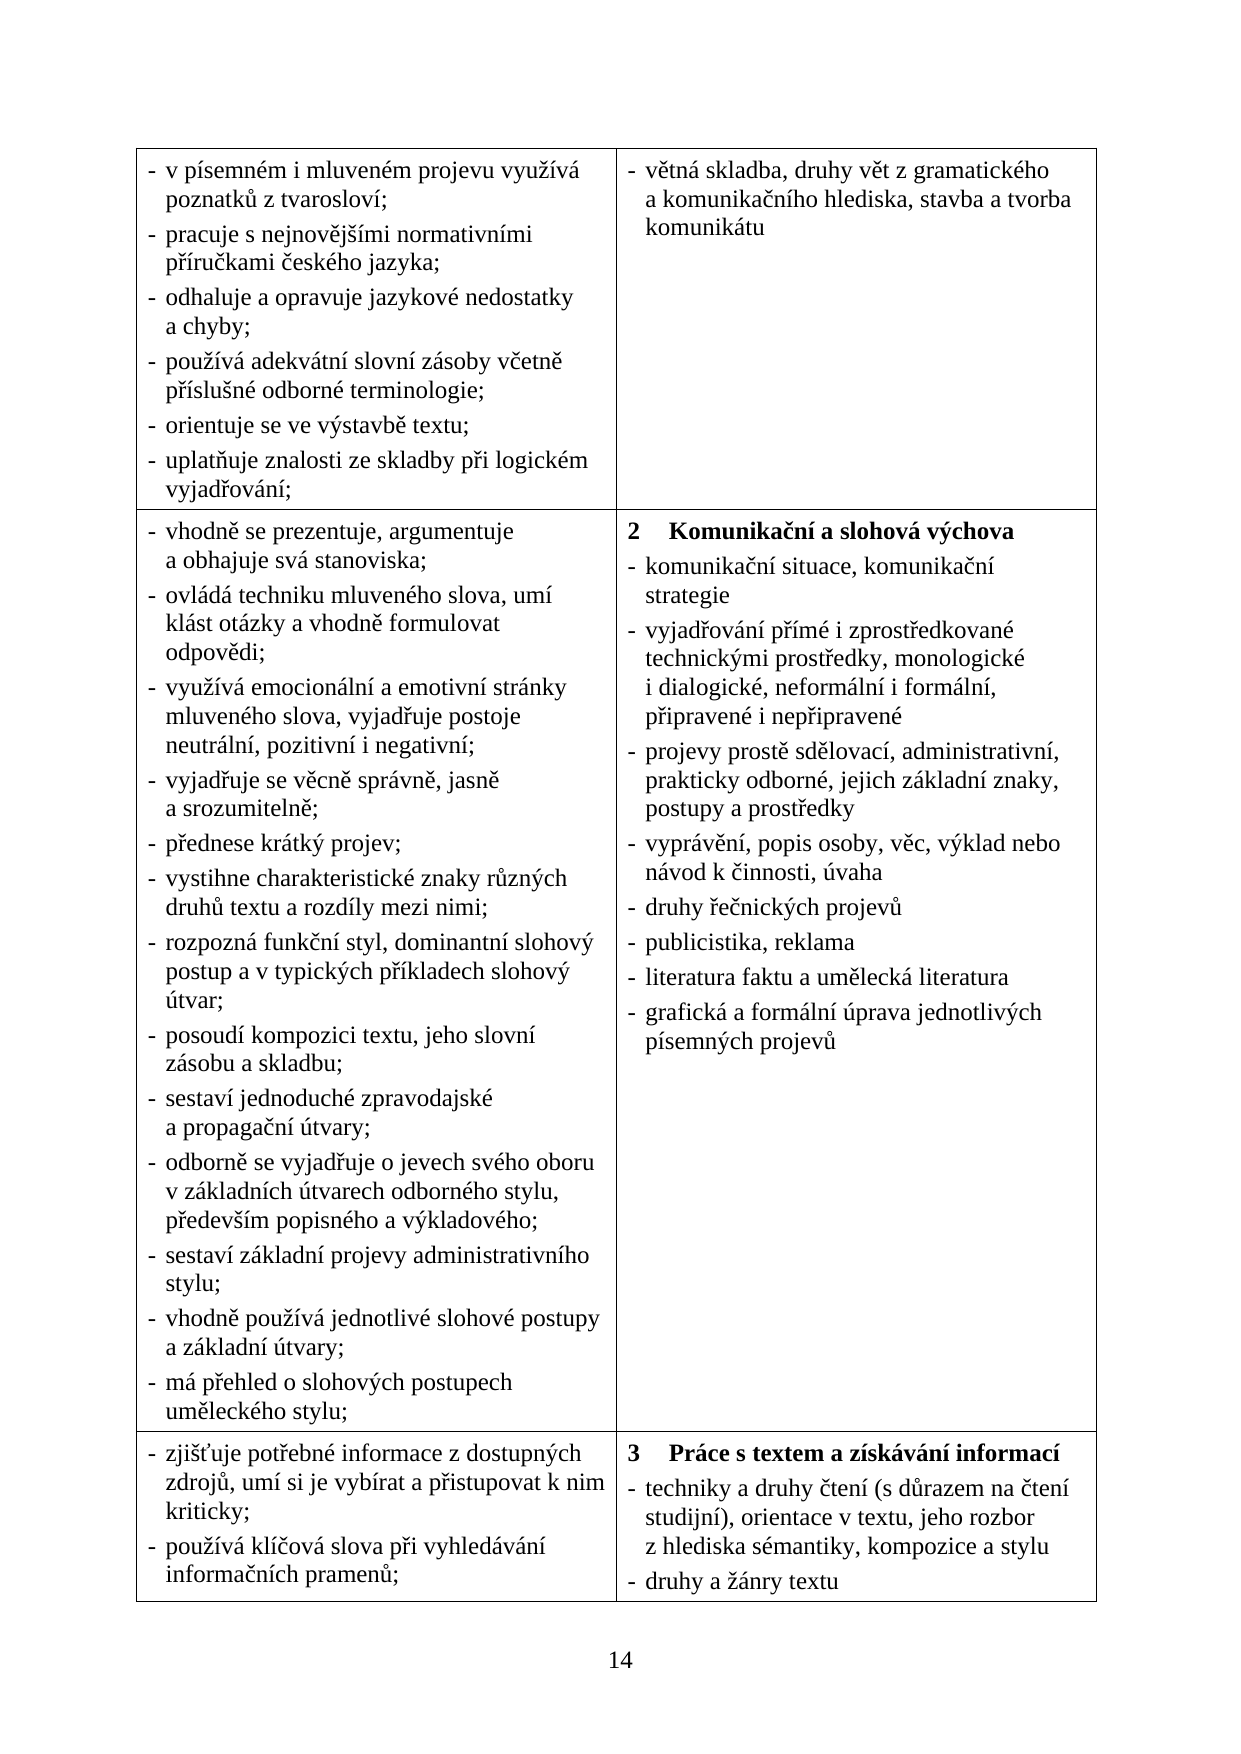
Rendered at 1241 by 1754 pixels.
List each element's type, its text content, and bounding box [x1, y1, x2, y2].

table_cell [617, 149, 1096, 509]
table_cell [617, 1432, 1096, 1601]
table_cell Komunikační a slohová výchova komunikační situace, komunikační strategie vyjadřování přímé i zprostředkované technickými prostředky, monologické i dialogické, neformální i formální, připravené i nepřipravené projevy prostě sdělovací, administrativní, prakticky odborné, jejich základní znaky, postupy a prostředky vyprávění, popis osoby, věc, výklad nebo návod k činnosti, úvaha druhy řečnických projevů publicistika, reklama literatura faktu a umělecká literatura grafická a formální úprava jednotlivých písemných projevů [617, 510, 1096, 1431]
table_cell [137, 149, 616, 509]
table_cell vhodně se prezentuje, argumentuje a obhajuje svá stanoviska; ovládá techniku mluveného slova, umí klást otázky a vhodně formulovat odpovědi; využívá emocionální a emotivní stránky mluveného slova, vyjadřuje postoje neutrální, pozitivní i negativní; vyjadřuje se věcně správně, jasně a srozumitelně; přednese krátký projev; vystihne charakteristické znaky různých druhů textu a rozdíly mezi nimi; rozpozná funkční styl, dominantní slohový postup a v typických příkladech slohový útvar; posoudí kompozici textu, jeho slovní zásobu a skladbu; sestaví jednoduché zpravodajské a propagační útvary; odborně se vyjadřuje o jevech svého oboru v základních útvarech odborného stylu, především popisného a výkladového; sestaví základní projevy administrativního stylu; vhodně používá jednotlivé slohové postupy a základní útvary; má přehled o slohových postupech uměleckého stylu; [137, 510, 616, 1431]
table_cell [137, 1432, 616, 1601]
